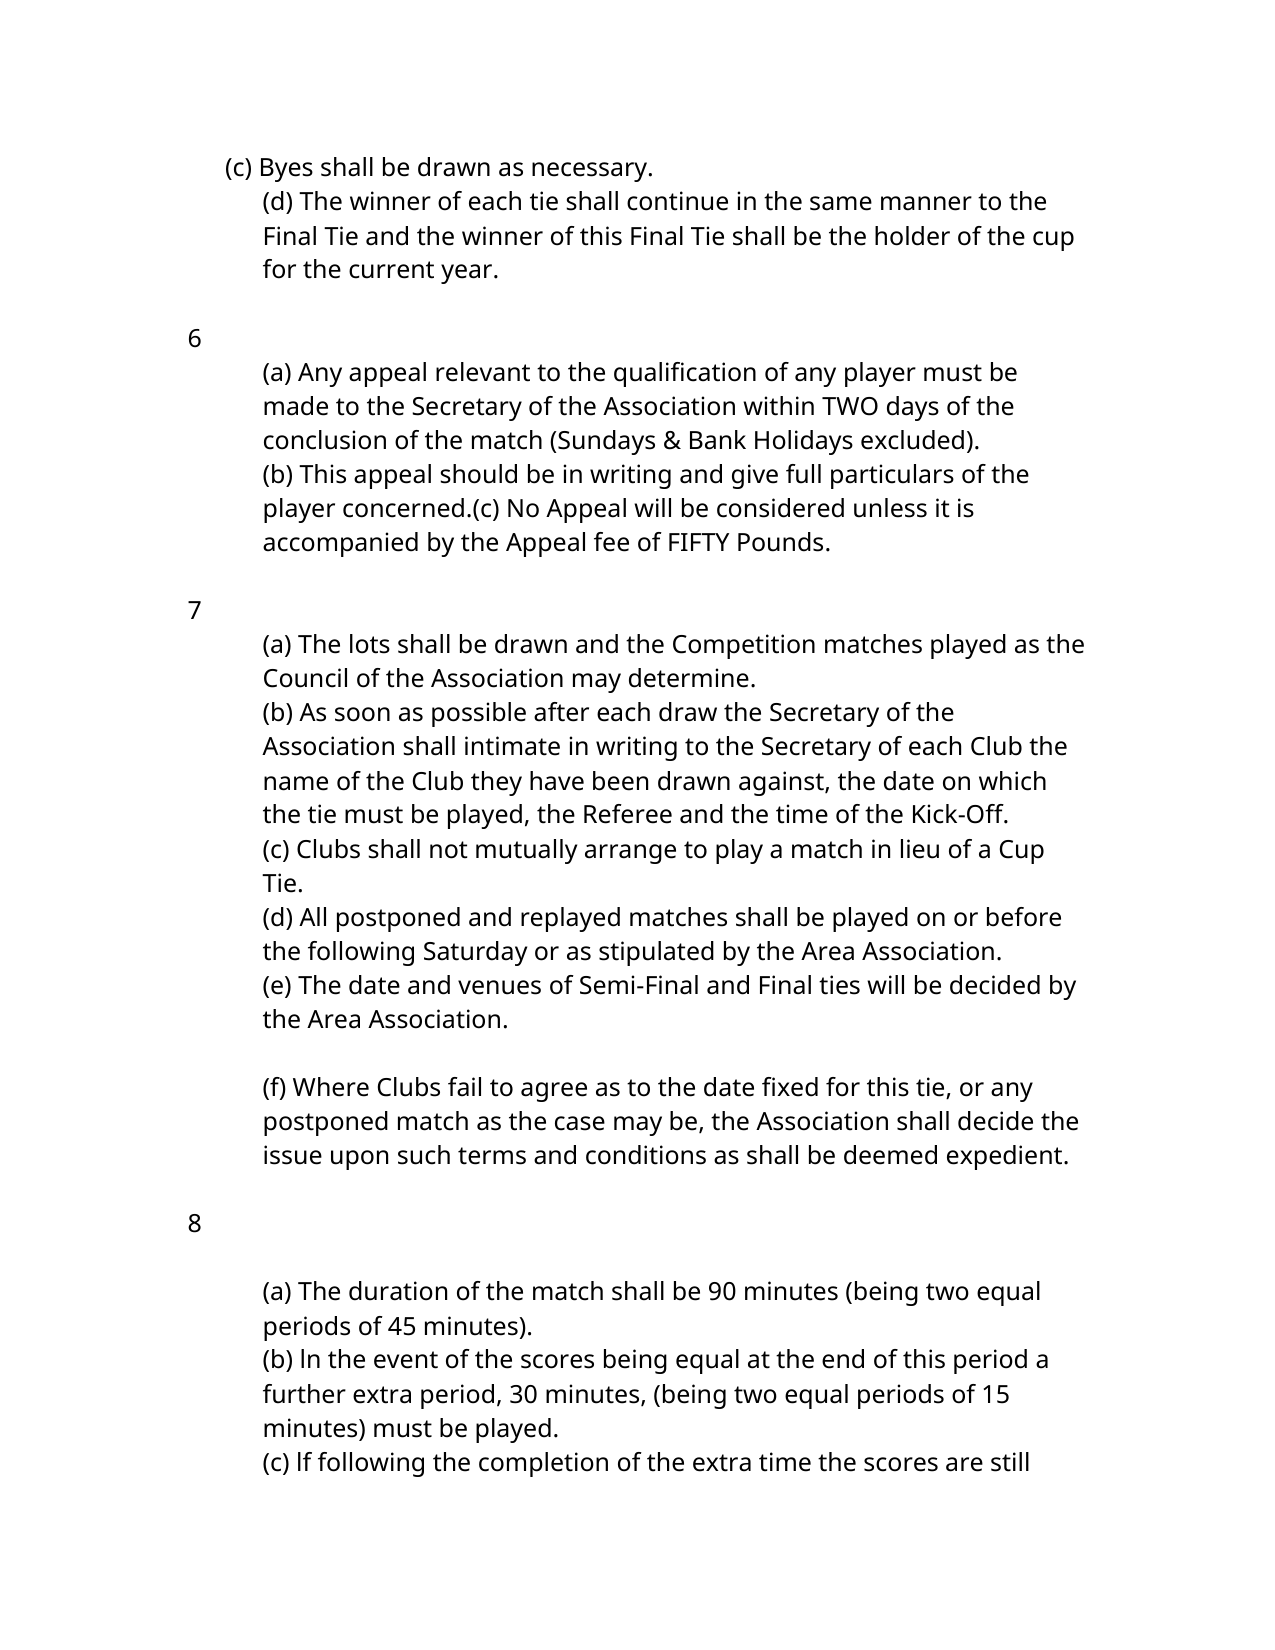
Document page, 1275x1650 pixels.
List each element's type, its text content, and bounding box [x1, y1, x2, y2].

text (c) Byes shall be drawn as necessary. [225, 150, 1087, 184]
text 7 [187, 593, 1087, 627]
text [262, 1444, 1087, 1478]
text (b) ln the event of the scores being equal at the end of this period a further extra period, 30 minutes, (being two equal periods of 15 minutes) must be played. [262, 1342, 1087, 1444]
text 8 [187, 1206, 1087, 1240]
text (b) As soon as possible after each draw the Secretary of the Association shall intimate in writing to the Secretary of each Club the name of the Club they have been drawn against, the date on which the tie must be played, the Referee and the time of the Kick-Off. [262, 695, 1087, 831]
text (d) The winner of each tie shall continue in the same manner to the Final Tie and the winner of this Final Tie shall be the holder of the cup for the current year. [262, 184, 1087, 286]
text (a) The duration of the match shall be 90 minutes (being two equal periods of 45 minutes). [262, 1274, 1087, 1342]
text (c) Clubs shall not mutually arrange to play a match in lieu of a Cup Tie. [262, 831, 1087, 899]
text (b) This appeal should be in writing and give full particulars of the player concerned. (c) No Appeal will be considered unless it is accompanied by the Appeal fee of FIFTY Pounds. [262, 457, 1087, 559]
text (d) All postponed and replayed matches shall be played on or before the following Saturday or as stipulated by the Area Association. [262, 899, 1087, 967]
text 6 [187, 320, 1087, 354]
text (e) The date and venues of Semi-Final and Final ties will be decided by the Area Association. [262, 967, 1087, 1036]
text (f) Where Clubs fail to agree as to the date fixed for this tie, or any postponed match as the case may be, the Association shall decide the issue upon such terms and conditions as shall be deemed expedient. [262, 1070, 1087, 1172]
text (a) The lots shall be drawn and the Competition matches played as the Council of the Association may determine. [262, 627, 1087, 695]
text (a) Any appeal relevant to the qualification of any player must be made to the Secretary of the Association within TWO days of the conclusion of the match (Sundays & Bank Holidays excluded). [262, 354, 1087, 457]
